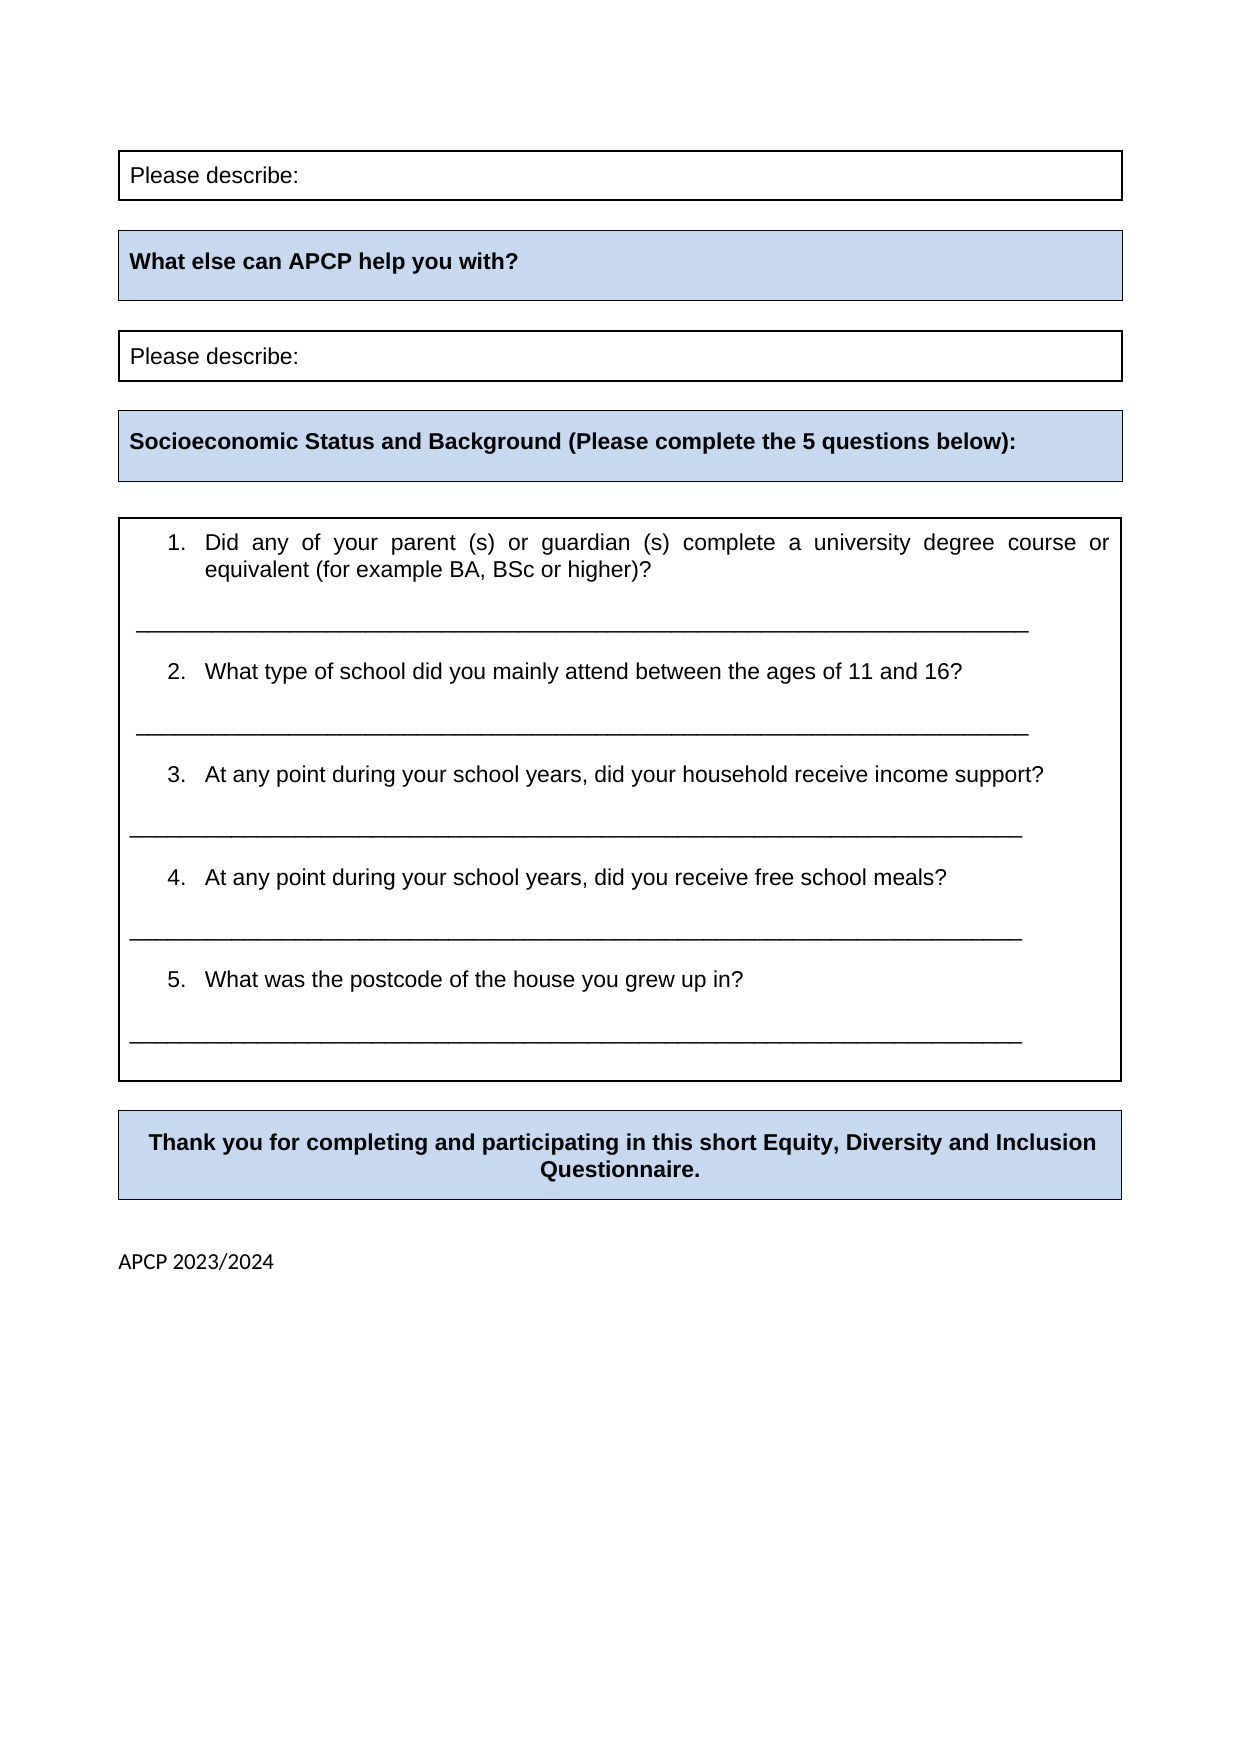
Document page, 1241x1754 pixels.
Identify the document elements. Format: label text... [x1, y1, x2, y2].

table_header Thank you for completing and participating in this short Equity, Diversity and Inclusion Questionnaire. [119, 1111, 1121, 1199]
table_header Please describe: [120, 152, 1121, 199]
table_header Please describe: [120, 332, 1121, 379]
table_header Socioeconomic Status and Background (Please complete the 5 questions below): [119, 411, 1122, 481]
table_header What else can APCP help you with? [119, 231, 1122, 300]
table_header Did any of your parent (s) or guardian (s) complete a university degree course or equivalent (for example BA, BSc or higher)? ______________________________________________________________________ What type of school did you mainly attend between the ages of 11 and 16? ______________________________________________________________________ At any point during your school years, did your household receive income support? ______________________________________________________________________ At any point during your school years, did you receive free school meals? ______________________________________________________________________ What was the postcode of the house you grew up in? ______________________________________________________________________ [120, 519, 1120, 1079]
text APCP 2023/2024 [118, 1247, 1122, 1275]
